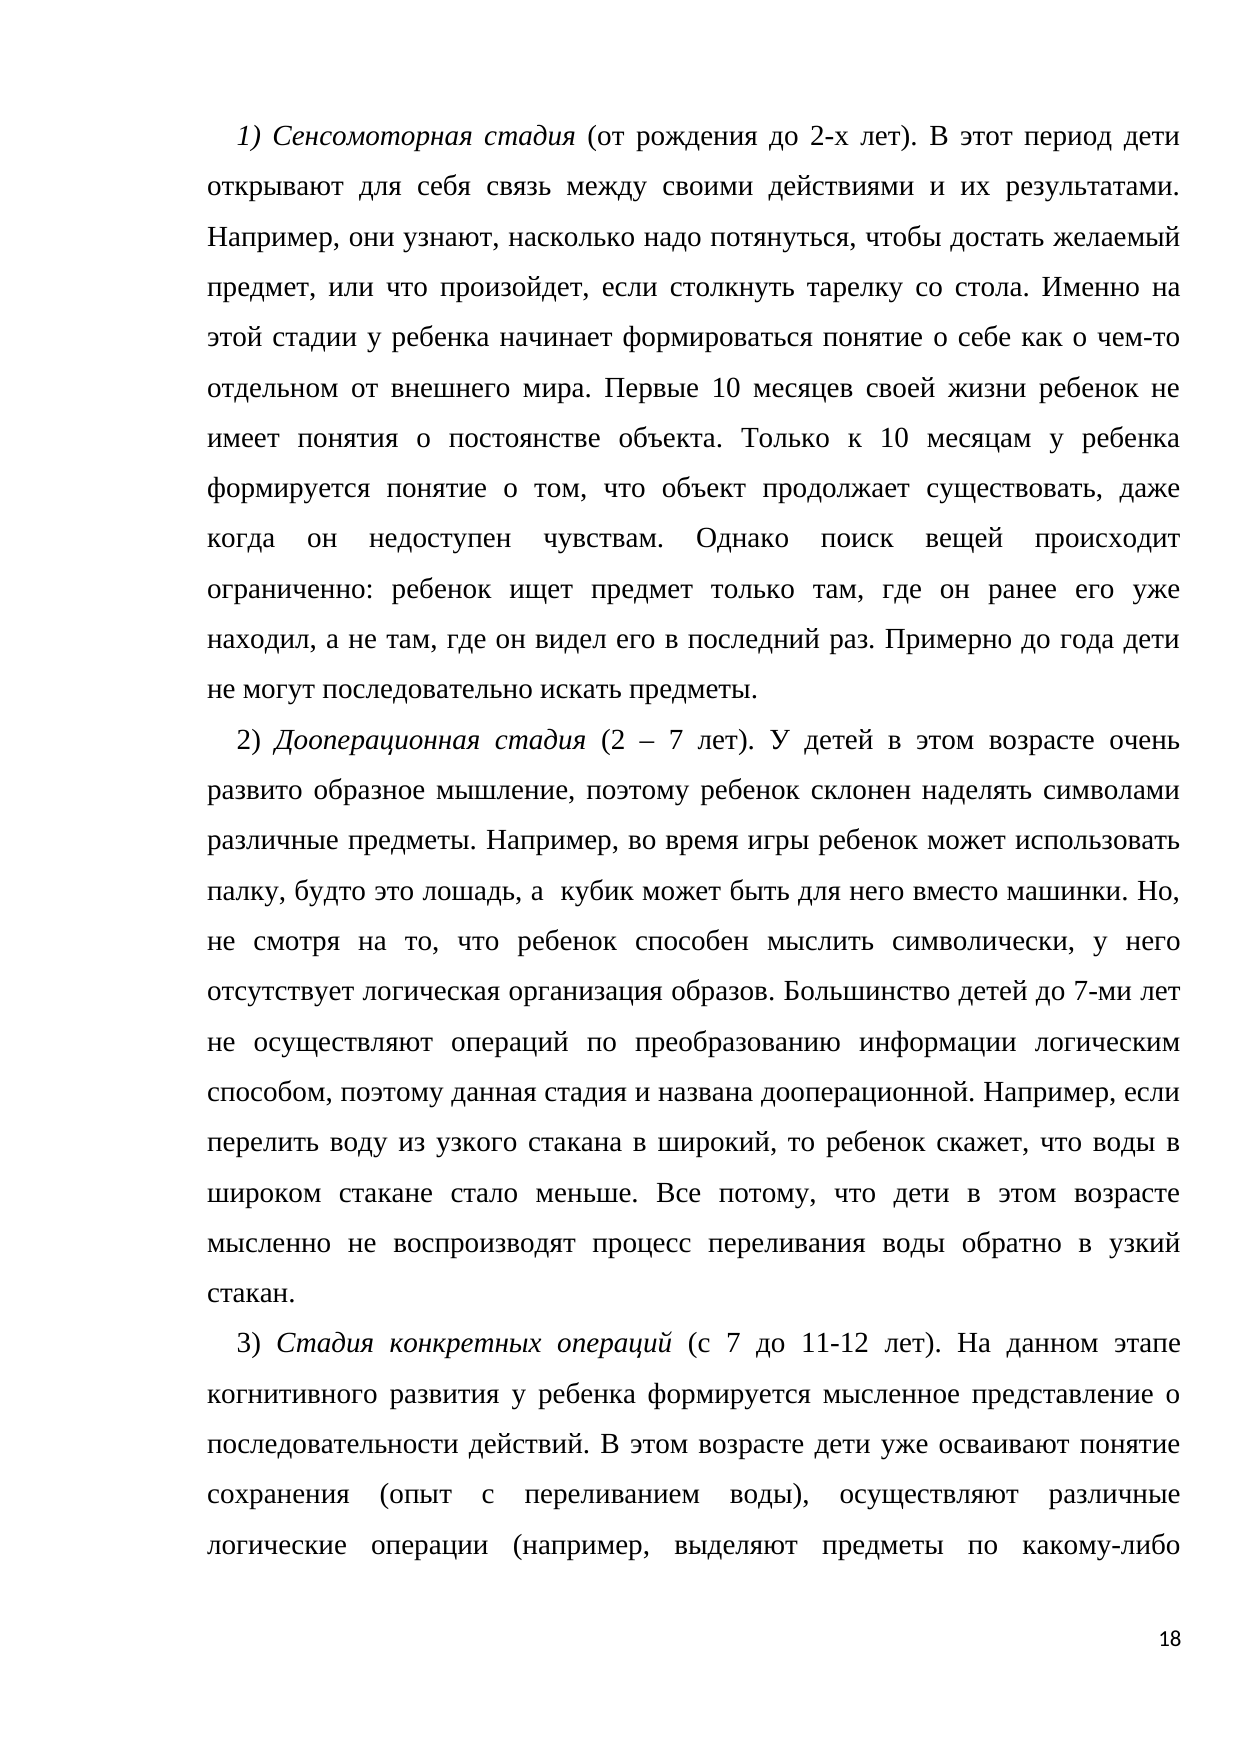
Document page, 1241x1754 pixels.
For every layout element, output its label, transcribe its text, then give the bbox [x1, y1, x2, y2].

text 1) Сенсомоторная стадия (от рождения до 2-х лет). В этот период дети открывают для себя связь между своими действиями и их результатами. Например, они узнают, насколько надо потянуться, чтобы достать желаемый предмет, или что произойдет, если столкнуть тарелку со стола. Именно на этой стадии у ребенка начинает формироваться понятие о себе как о чем-то отдельном от внешнего мира. Первые 10 месяцев своей жизни ребенок не имеет понятия о постоянстве объекта. Только к 10 месяцам у ребенка формируется понятие о том, что объект продолжает существовать, даже когда он недоступен чувствам. Однако поиск вещей происходит ограниченно: ребенок ищет предмет только там, где он ранее его уже находил, а не там, где он видел его в последний раз. Примерно до года дети не могут последовательно искать предметы. [207, 118, 1181, 705]
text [207, 1326, 1181, 1560]
text 2) Дооперационная стадия (2 – 7 лет). У детей в этом возрасте очень развито образное мышление, поэтому ребенок склонен наделять символами различные предметы. Например, во время игры ребенок может использовать палку, будто это лошадь, а кубик может быть для него вместо машинки. Но, не смотря на то, что ребенок способен мыслить символически, у него отсутствует логическая организация образов. Большинство детей до 7-ми лет не осуществляют операций по преобразованию информации логическим способом, поэтому данная стадия и названа дооперационной. Например, если перелить воду из узкого стакана в широкий, то ребенок скажет, что воды в широком стакане стало меньше. Все потому, что дети в этом возрасте мысленно не воспроизводят процесс переливания воды обратно в узкий стакан. [207, 722, 1181, 1309]
